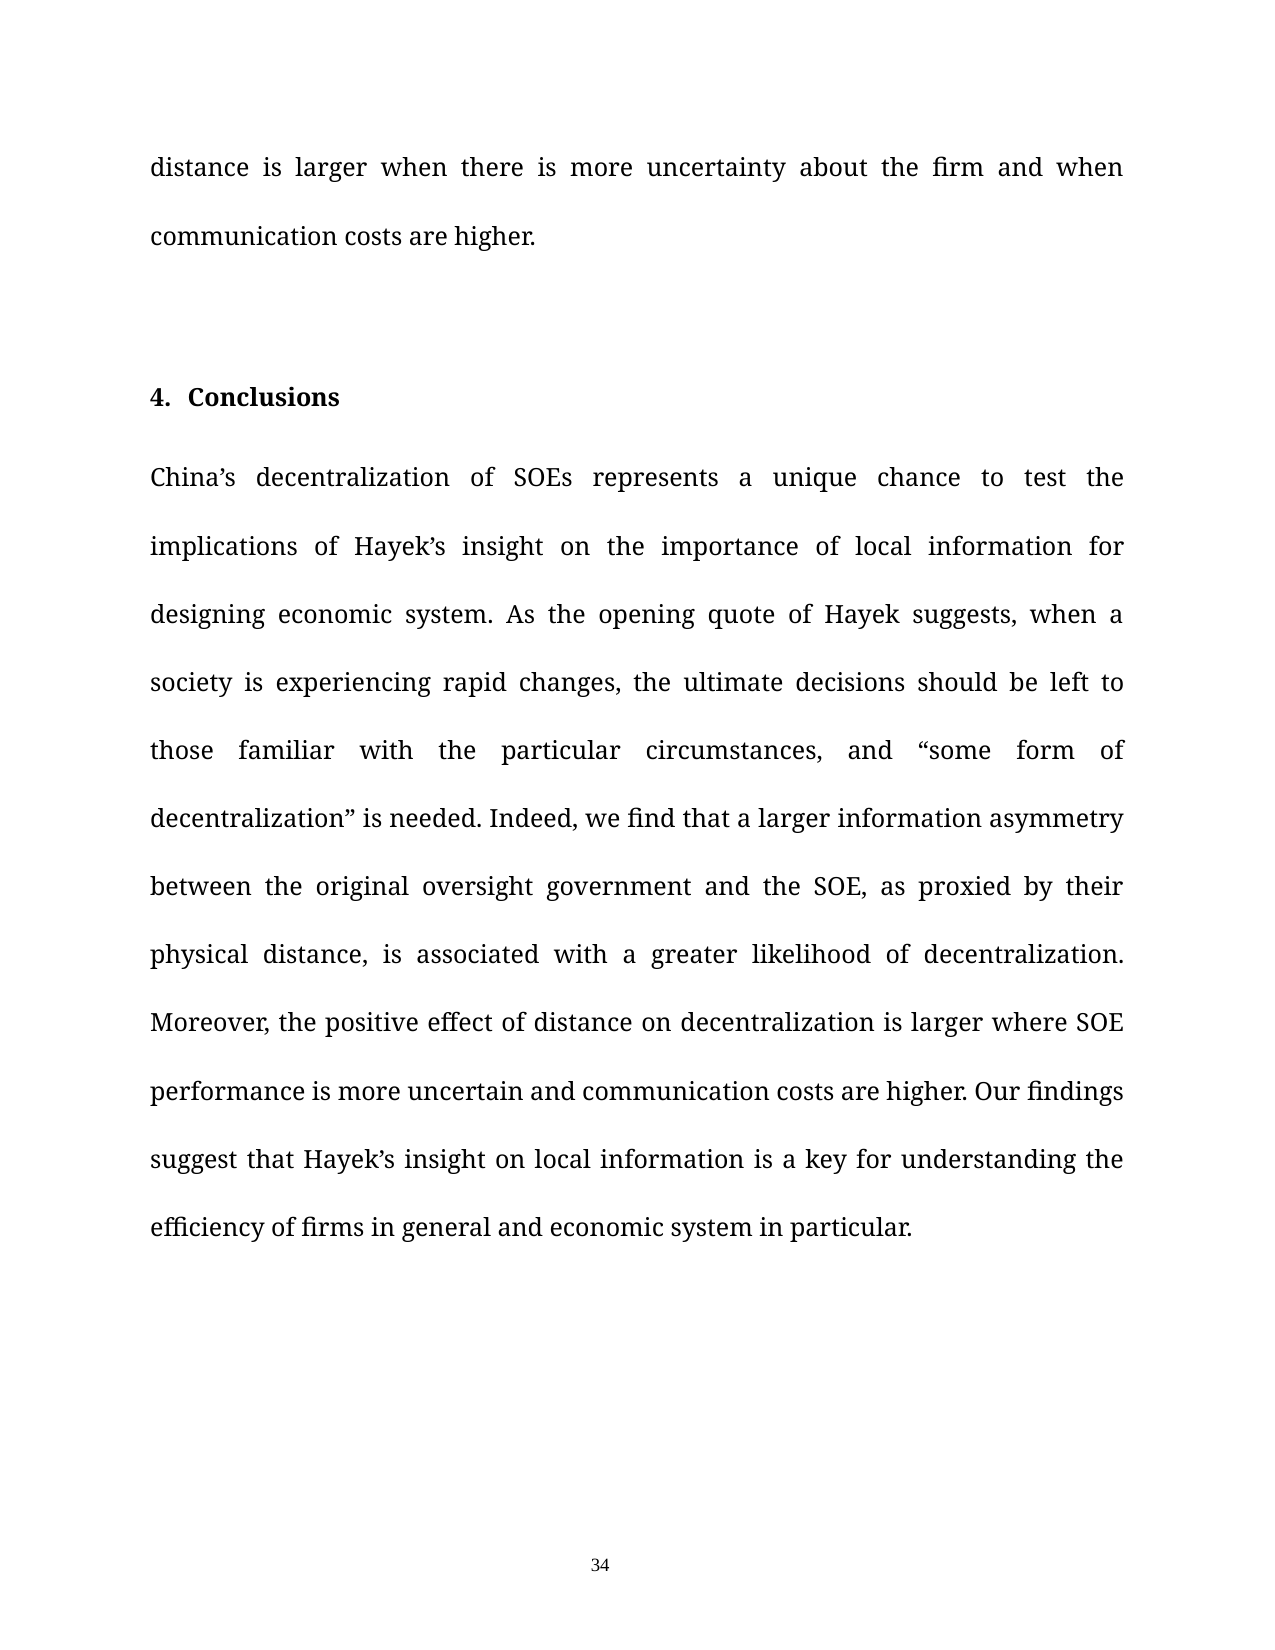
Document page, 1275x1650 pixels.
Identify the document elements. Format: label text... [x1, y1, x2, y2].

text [150, 150, 1125, 252]
text China’s decentralization of SOEs represents a unique chance to test the implications of Hayek’s insight on the importance of local information for designing economic system. As the opening quote of Hayek suggests, when a society is experiencing rapid changes, the ultimate decisions should be left to those familiar with the particular circumstances, and “some form of decentralization” is needed. Indeed, we find that a larger information asymmetry between the original oversight government and the SOE, as proxied by their physical distance, is associated with a greater likelihood of decentralization. Moreover, the positive effect of distance on decentralization is larger where SOE performance is more uncertain and communication costs are higher. Our findings suggest that Hayek’s insight on local information is a key for understanding the efficiency of firms in general and economic system in particular. [150, 460, 1125, 1243]
list Conclusions [150, 379, 1125, 413]
